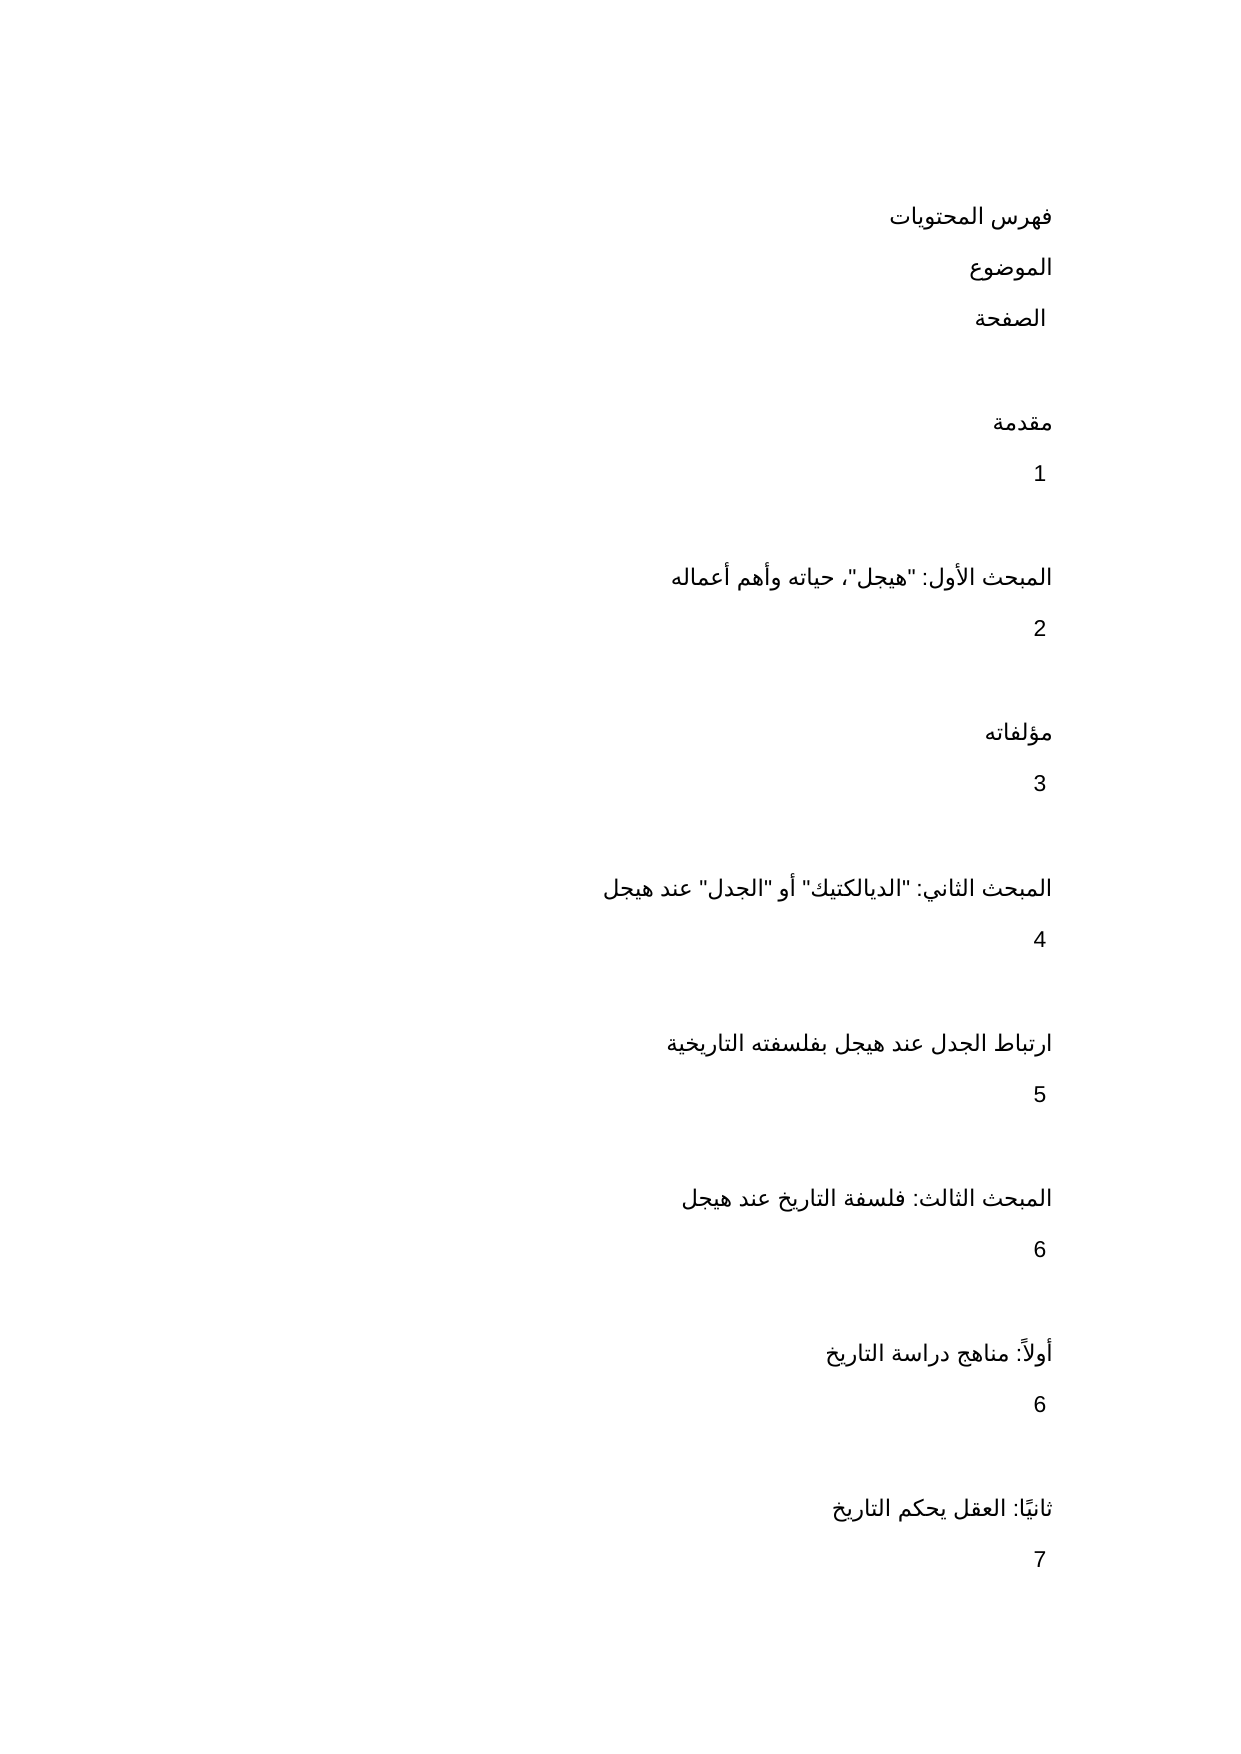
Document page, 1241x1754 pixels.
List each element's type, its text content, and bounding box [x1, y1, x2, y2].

text المبحث الأول: "هيجل"، حياته وأهم أعماله [187, 564, 1053, 591]
text ثانيًا: العقل يحكم التاريخ [187, 1495, 1053, 1521]
text ارتباط الجدل عند هيجل بفلسفته التاريخية [187, 1029, 1053, 1056]
text 7 [187, 1546, 1053, 1572]
text الصفحة [187, 305, 1053, 331]
text 2 [187, 615, 1053, 642]
text 6 [187, 1391, 1053, 1417]
text 5 [187, 1081, 1053, 1107]
text أولاً: مناهج دراسة التاريخ [187, 1340, 1053, 1366]
text 6 [187, 1236, 1053, 1262]
text مقدمة [187, 409, 1053, 436]
text فهرس المحتويات [187, 203, 1053, 229]
text المبحث الثاني: "الديالكتيك" أو "الجدل" عند هيجل [187, 874, 1053, 901]
text 3 [187, 770, 1053, 797]
text 4 [187, 926, 1053, 952]
text مؤلفاته [187, 719, 1053, 746]
text المبحث الثالث: فلسفة التاريخ عند هيجل [187, 1185, 1053, 1211]
text 1 [187, 460, 1053, 487]
text الموضوع [187, 254, 1053, 280]
